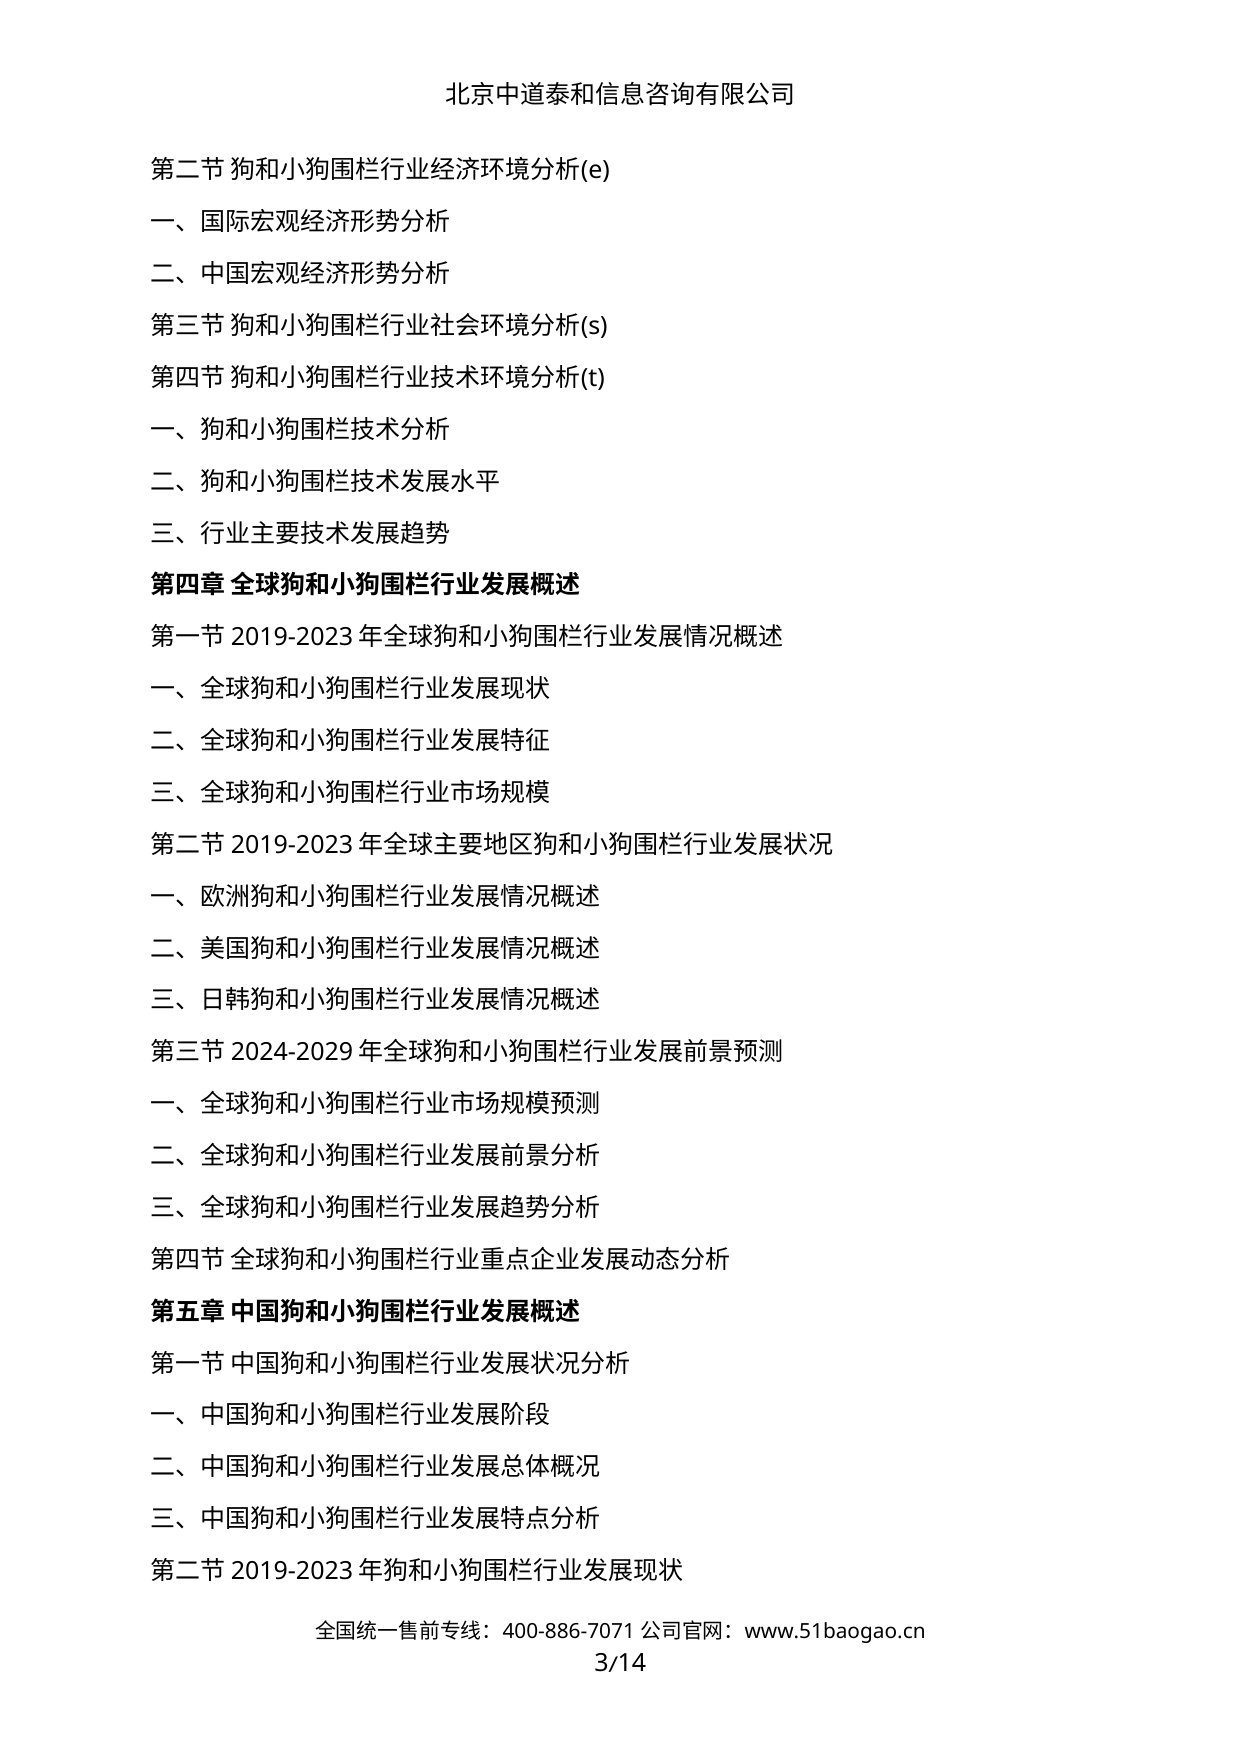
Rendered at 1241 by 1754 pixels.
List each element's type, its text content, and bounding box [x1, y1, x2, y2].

text 第五章 中国狗和小狗围栏行业发展概述 [150, 1291, 1090, 1327]
text 第三节 狗和小狗围栏行业社会环境分析(s) [150, 306, 1090, 342]
text 一、全球狗和小狗围栏行业发展现状 [150, 669, 1090, 705]
text 二、狗和小狗围栏技术发展水平 [150, 461, 1090, 497]
text 二、中国狗和小狗围栏行业发展总体概况 [150, 1447, 1090, 1483]
text 一、国际宏观经济形势分析 [150, 202, 1090, 238]
text 二、中国宏观经济形势分析 [150, 254, 1090, 290]
text 第二节 2019-2023年狗和小狗围栏行业发展现状 [150, 1551, 1090, 1587]
text 第二节 2019-2023年全球主要地区狗和小狗围栏行业发展状况 [150, 824, 1090, 861]
text 第二节 狗和小狗围栏行业经济环境分析(e) [150, 150, 1090, 186]
text 三、全球狗和小狗围栏行业发展趋势分析 [150, 1187, 1090, 1224]
text 第四节 狗和小狗围栏行业技术环境分析(t) [150, 357, 1090, 394]
text 二、全球狗和小狗围栏行业发展特征 [150, 721, 1090, 757]
text 第四节 全球狗和小狗围栏行业重点企业发展动态分析 [150, 1239, 1090, 1276]
text 三、全球狗和小狗围栏行业市场规模 [150, 772, 1090, 809]
text 第四章 全球狗和小狗围栏行业发展概述 [150, 565, 1090, 601]
text 第三节 2024-2029年全球狗和小狗围栏行业发展前景预测 [150, 1032, 1090, 1068]
text 一、中国狗和小狗围栏行业发展阶段 [150, 1395, 1090, 1431]
text 第一节 中国狗和小狗围栏行业发展状况分析 [150, 1343, 1090, 1379]
text 三、日韩狗和小狗围栏行业发展情况概述 [150, 980, 1090, 1016]
text 一、狗和小狗围栏技术分析 [150, 409, 1090, 446]
text 一、全球狗和小狗围栏行业市场规模预测 [150, 1084, 1090, 1120]
text 二、全球狗和小狗围栏行业发展前景分析 [150, 1136, 1090, 1172]
text 二、美国狗和小狗围栏行业发展情况概述 [150, 928, 1090, 964]
text 三、中国狗和小狗围栏行业发展特点分析 [150, 1499, 1090, 1535]
text 第一节 2019-2023年全球狗和小狗围栏行业发展情况概述 [150, 617, 1090, 653]
text 一、欧洲狗和小狗围栏行业发展情况概述 [150, 876, 1090, 912]
text 三、行业主要技术发展趋势 [150, 513, 1090, 549]
